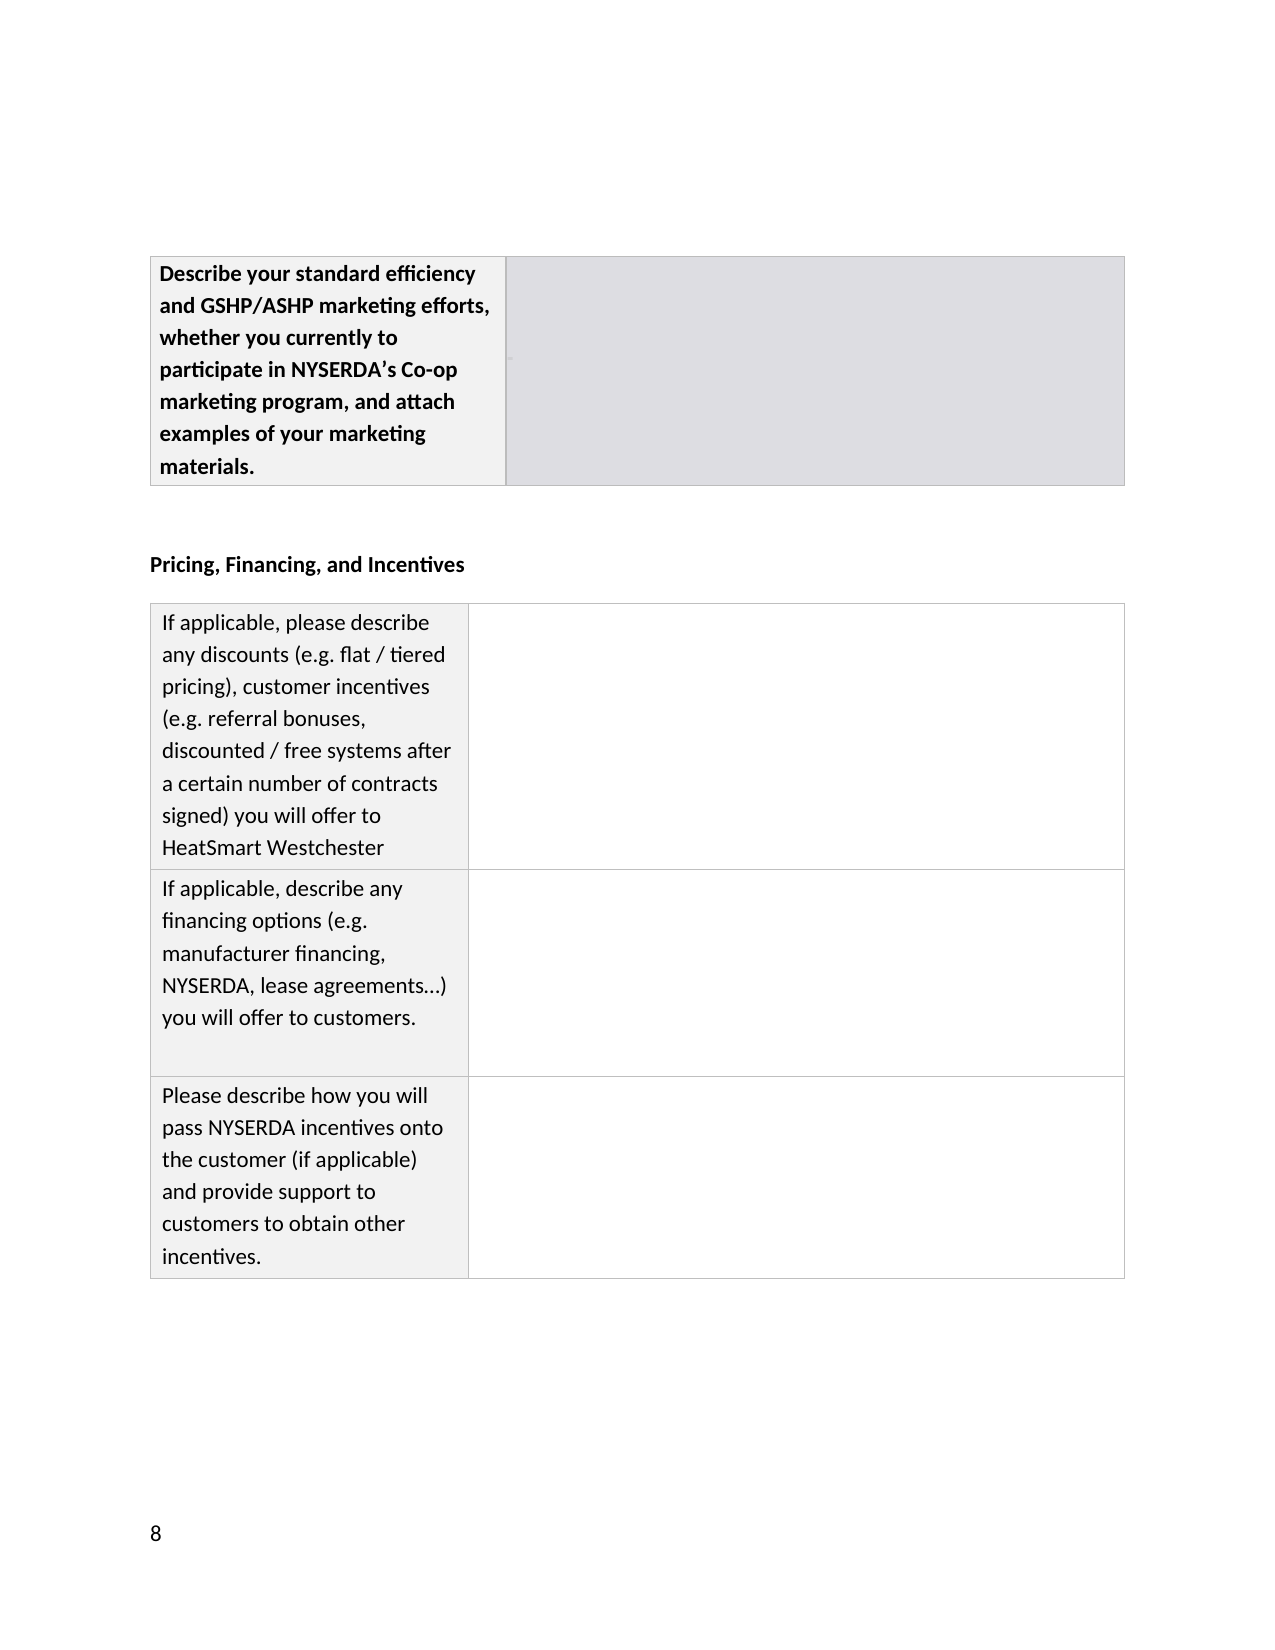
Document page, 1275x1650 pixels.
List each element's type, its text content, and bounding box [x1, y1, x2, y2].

table_header [507, 257, 1124, 485]
table_cell [469, 870, 1124, 1076]
table_header [469, 604, 1124, 869]
table_header If applicable, please describe any discounts (e.g. flat / tiered pricing), customer incentives (e.g. referral bonuses, discounted / free systems after a certain number of contracts signed) you will offer to HeatSmart Westchester [151, 604, 468, 869]
table_header Describe your standard efficiency and GSHP/ASHP marketing efforts, whether you currently to participate in NYSERDA’s Co-op marketing program, and attach examples of your marketing materials. [151, 257, 505, 485]
text Pricing, Financing, and Incentives [150, 550, 1125, 578]
table_cell Please describe how you will pass NYSERDA incentives onto the customer (if applicable) and provide support to customers to obtain other incentives. [151, 1077, 468, 1278]
table_cell [469, 1077, 1124, 1278]
table_cell If applicable, describe any financing options (e.g. manufacturer financing, NYSERDA, lease agreements…) you will offer to customers. [151, 870, 468, 1076]
